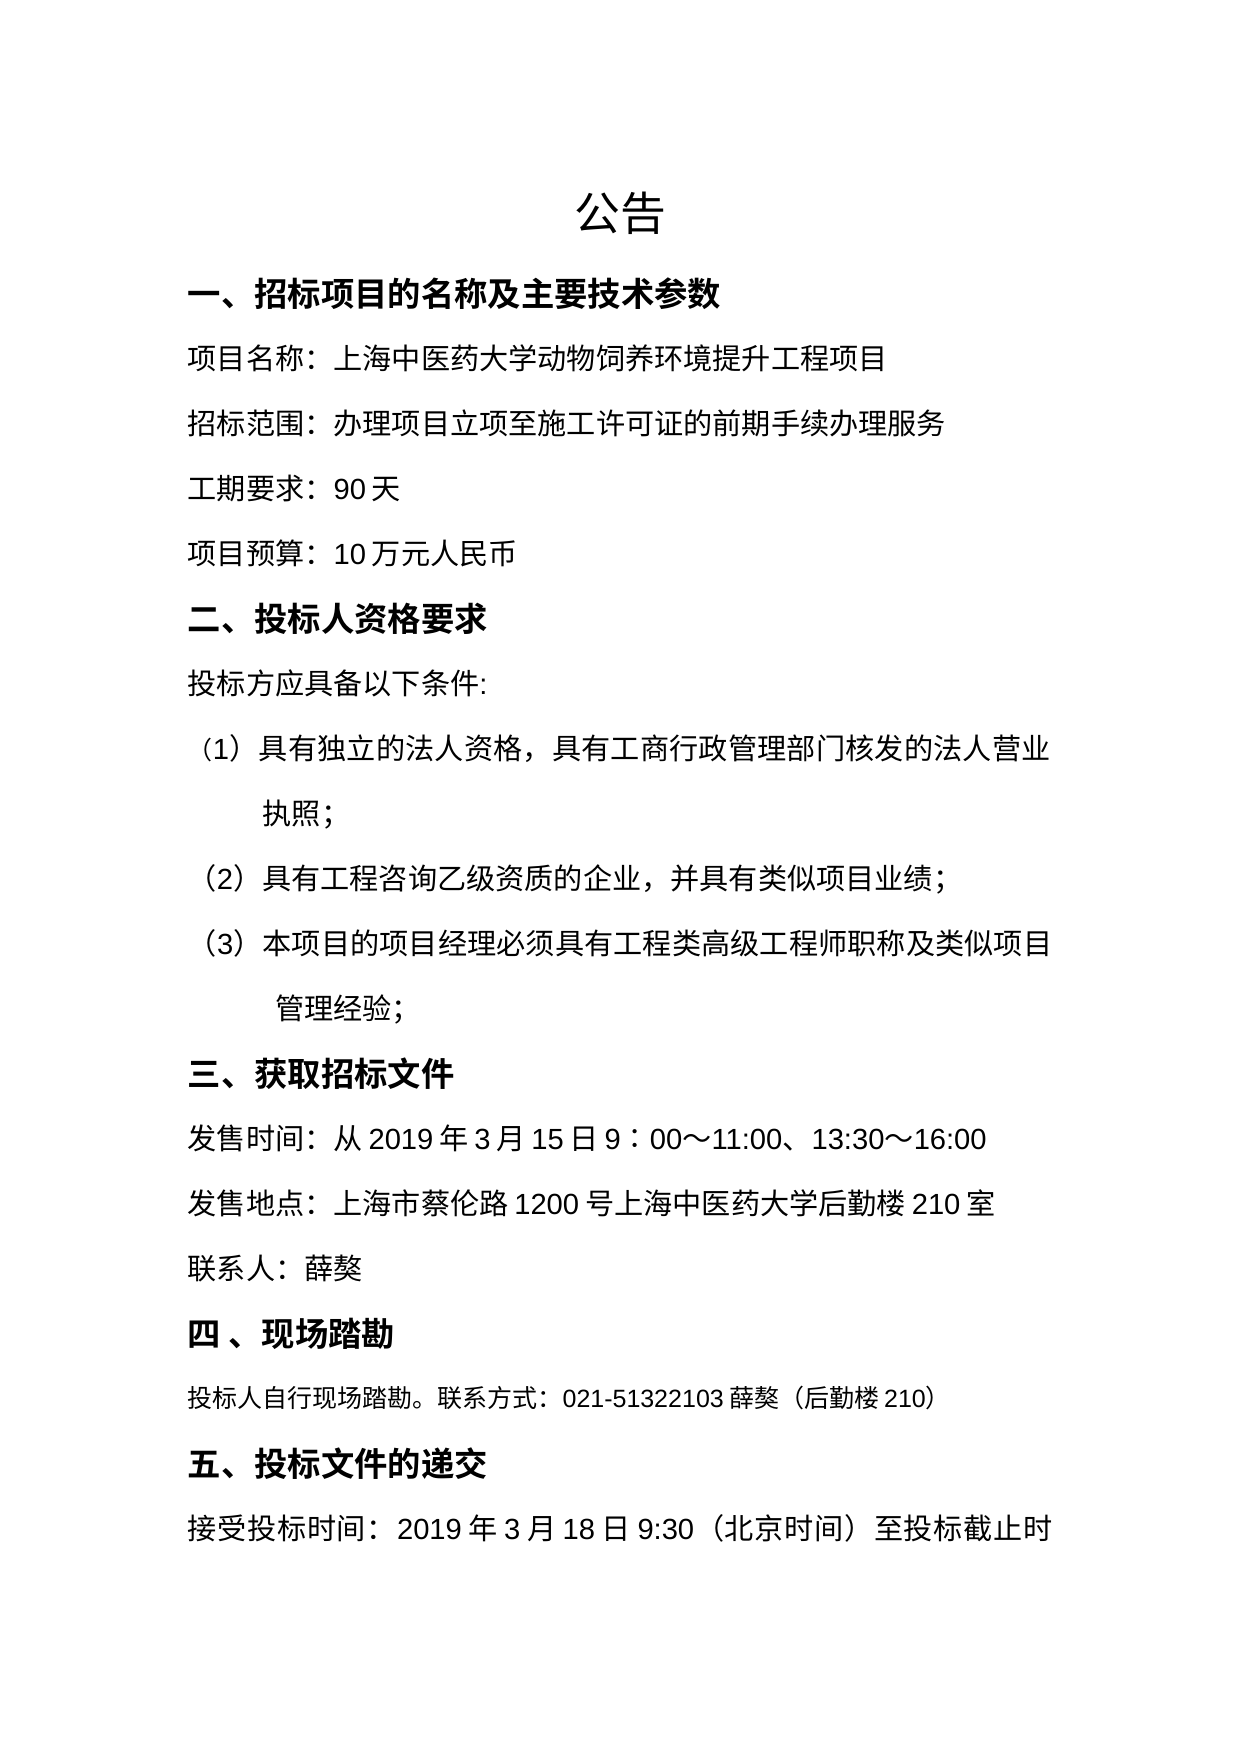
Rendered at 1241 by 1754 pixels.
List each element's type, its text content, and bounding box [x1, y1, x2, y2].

text 项目预算：10万元人民币 [187, 519, 1053, 584]
text 二、投标人资格要求 [187, 584, 1053, 649]
text 招标范围：办理项目立项至施工许可证的前期手续办理服务 [187, 389, 1053, 454]
text （2）具有工程咨询乙级资质的企业，并具有类似项目业绩； [187, 844, 1053, 909]
text 工期要求：90天 [187, 454, 1053, 519]
text 项目名称：上海中医药大学动物饲养环境提升工程项目 [187, 324, 1053, 389]
text 五、投标文件的递交 [187, 1429, 1053, 1494]
text 公告 [187, 162, 1053, 259]
text 投标人自行现场踏勘。联系方式：021-51322103薛獒（后勤楼210） [187, 1364, 1053, 1429]
text （1）具有独立的法人资格，具有工商行政管理部门核发的法人营业执照； [187, 714, 1053, 844]
text 联系人：薛獒 [187, 1234, 1053, 1299]
text 投标方应具备以下条件: [187, 649, 1053, 714]
text （3）本项目的项目经理必须具有工程类高级工程师职称及类似项目管理经验； [187, 909, 1053, 1039]
text 一、招标项目的名称及主要技术参数 [187, 259, 1053, 324]
text 三、获取招标文件 [187, 1039, 1053, 1104]
text 四 、现场踏勘 [187, 1299, 1053, 1364]
text 发售时间：从2019年3月15日9∶00～11:00、13:30～16:00 [187, 1104, 1053, 1169]
text 发售地点：上海市蔡伦路1200号上海中医药大学后勤楼210室 [187, 1169, 1053, 1234]
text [187, 1494, 1053, 1559]
